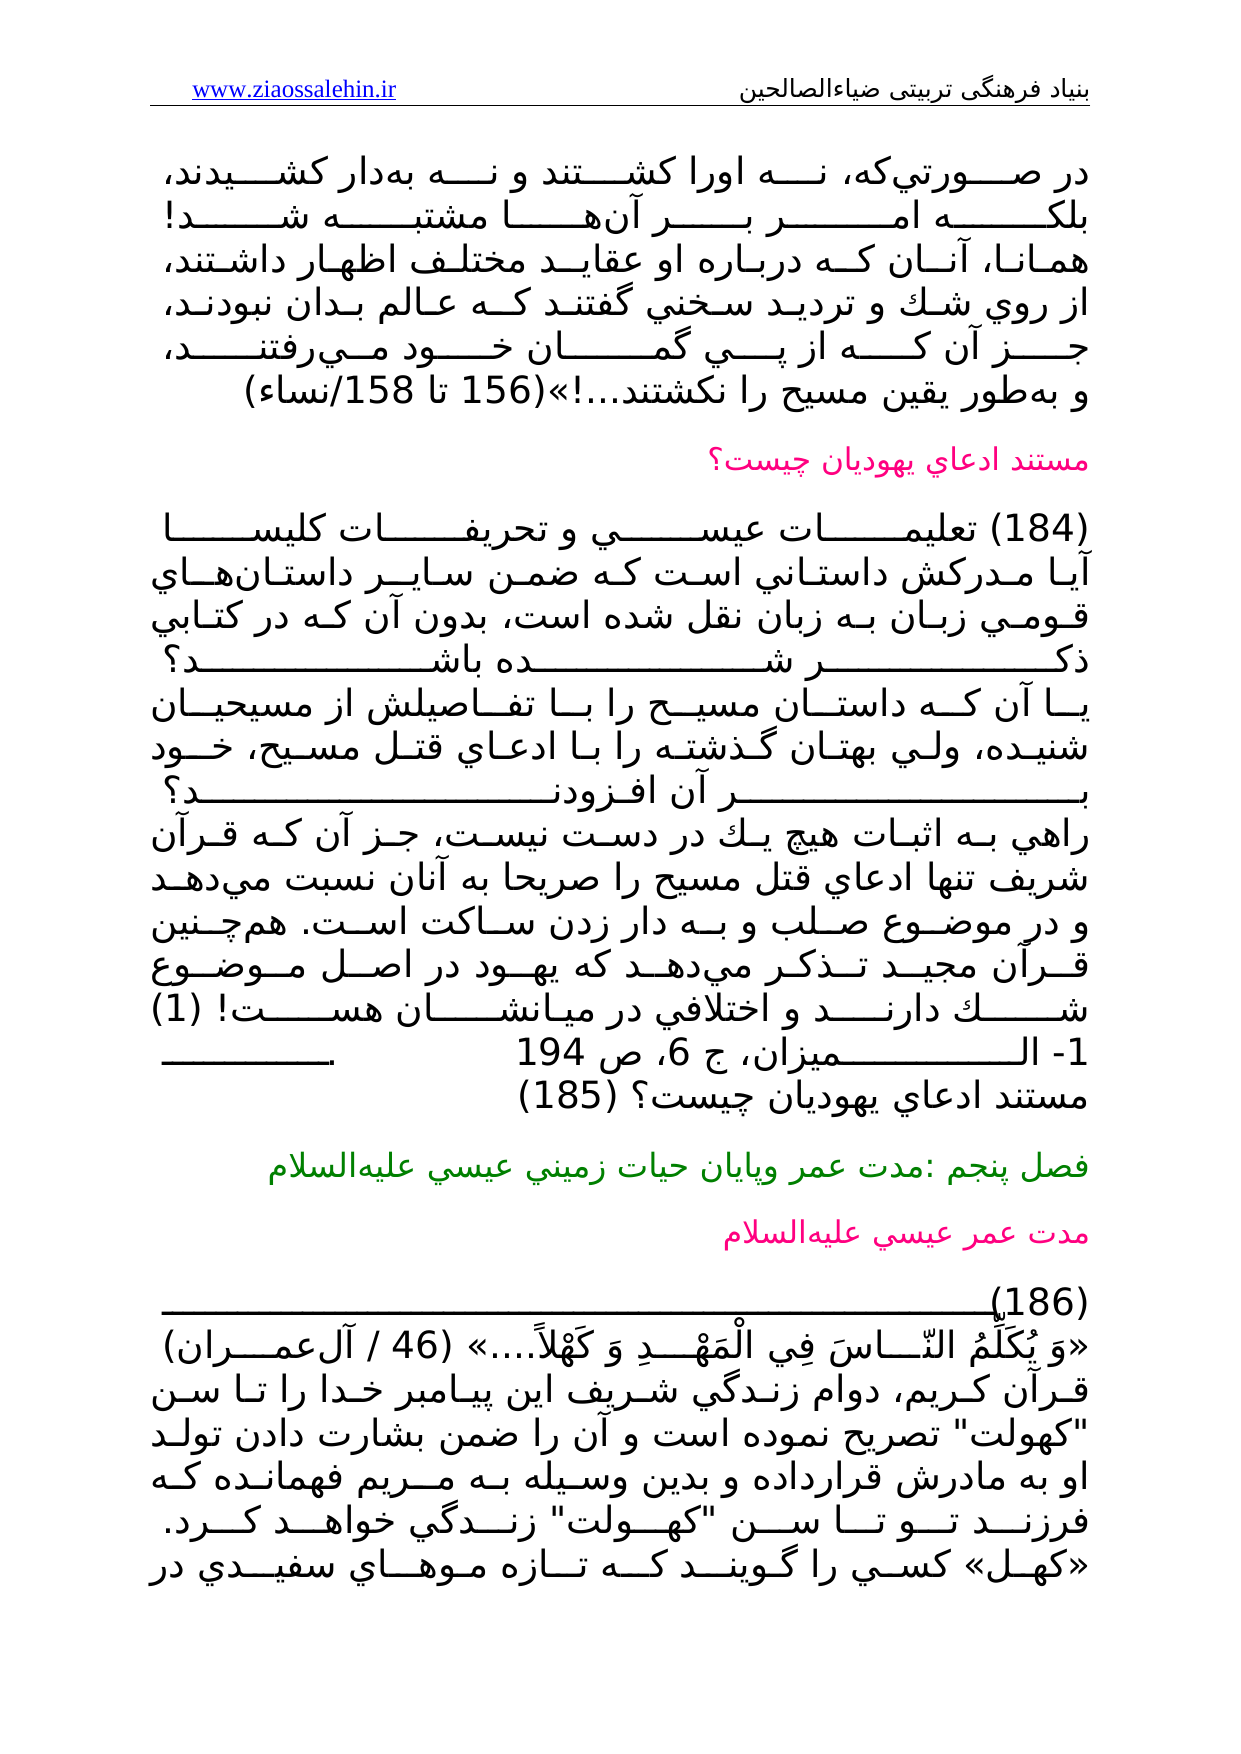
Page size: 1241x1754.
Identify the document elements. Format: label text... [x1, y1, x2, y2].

subtitle مستند ادعاي يهوديان چيست؟ [150, 441, 1090, 477]
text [150, 150, 1090, 412]
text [150, 1280, 1090, 1586]
text (184) تعليمات عيسي و تحريفات كليسا آيـا مـدركش داستـاني اسـت كـه ضمـن سـايـر داستـان‌هـاي قـومـي زبـان بـه زبان نقل شده است، بدون آن كه در كتابي ذكر شده باشد؟ يـا آن كـه داستـان مسيـح را بـا تفـاصيلش از مسيحيـان شنيـده، ولـي بهتـان گـذشتـه را بـا ادعـاي قتل مسيح، خـود بـر آن افـزودنــد؟ راهي به اثبات هيچ يك در دست نيست، جز آن كه قرآن شريف تنها ادعاي قتل مسيح را صريحا به آنان نسبت مي‌دهد و در موضوع صلب و به دار زدن ساكت است. هم‌چنين قــرآن مجيــد تــذكـر مي‌دهــد كه يهــود در اصــل مــوضــوع شــك دارند و اختلافي در ميـانشـان هسـت! (1) 1- الـميزان، ج 6، ص 194 . مستند ادعاي يهوديان چيست؟ (185) [150, 507, 1090, 1118]
subtitle فصل پنجم :مدت عمر وپايان حيات زميني عيسي عليه‌السلام [150, 1147, 1090, 1186]
subtitle مدت عمر عيسي عليه‌السلام [150, 1215, 1090, 1251]
